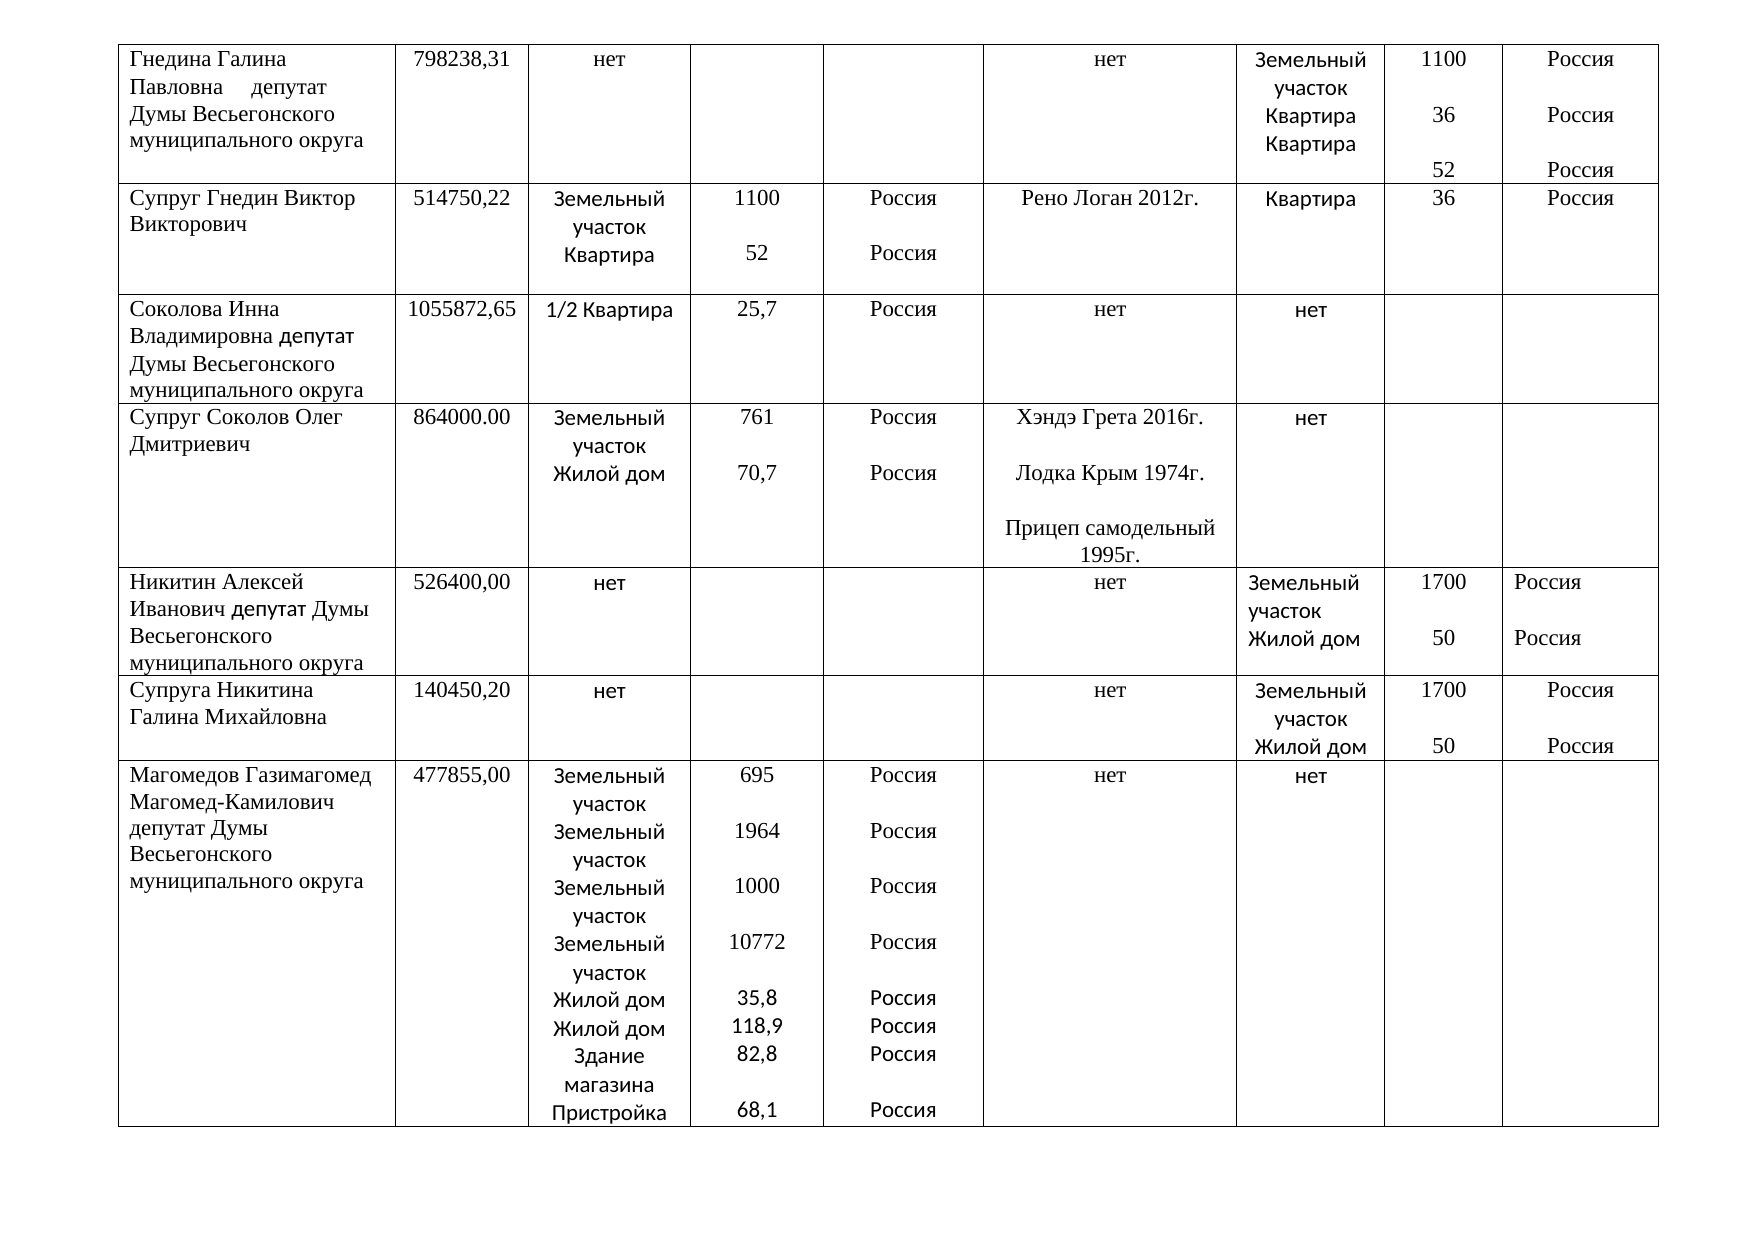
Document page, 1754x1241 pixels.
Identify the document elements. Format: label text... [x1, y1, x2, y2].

table_cell [824, 676, 983, 760]
table_cell нет [529, 45, 690, 183]
table_cell Россия Россия [824, 184, 983, 294]
table_cell 864000.00 [396, 404, 528, 567]
table_cell [1385, 761, 1502, 1126]
table_cell Земельный участок Квартира [529, 184, 690, 294]
table_cell Россия [824, 295, 983, 402]
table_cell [529, 761, 690, 1126]
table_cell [691, 761, 823, 1126]
table_cell нет [529, 676, 690, 760]
table_cell Россия [1503, 184, 1658, 294]
table_cell Земельный участок Жилой дом [1237, 568, 1384, 675]
table_cell Супруг Соколов Олег Дмитриевич [119, 404, 395, 567]
table_cell [1385, 404, 1502, 567]
table_cell нет [984, 45, 1236, 183]
table_cell [824, 568, 983, 675]
table_cell нет [1237, 404, 1384, 567]
table_cell 1/2 Квартира [529, 295, 690, 402]
table_cell нет [529, 568, 690, 675]
table_cell 36 [1385, 184, 1502, 294]
table_cell 25,7 [691, 295, 823, 402]
table_cell Соколова Инна Владимировна депутат Думы Весьегонского муниципального округа [119, 295, 395, 402]
table_cell [1503, 404, 1658, 567]
table_cell Россия Россия [1503, 568, 1658, 675]
table_cell 514750,22 [396, 184, 528, 294]
table_cell Гнедина Галина Павловна депутат Думы Весьегонского муниципального округа [119, 45, 395, 183]
table_cell нет [1237, 761, 1384, 1126]
table_cell 761 70,7 [691, 404, 823, 567]
table_cell 1100 36 52 [1385, 45, 1502, 183]
table_cell Земельный участок Жилой дом [529, 404, 690, 567]
table_cell Россия Россия Россия [1503, 45, 1658, 183]
table_cell [1385, 295, 1502, 402]
table_cell 1700 50 [1385, 676, 1502, 760]
table_cell нет [984, 568, 1236, 675]
table_cell 798238,31 [396, 45, 528, 183]
table_cell Земельный участок Жилой дом [1237, 676, 1384, 760]
table_cell 1100 52 [691, 184, 823, 294]
table_cell 526400,00 [396, 568, 528, 675]
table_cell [824, 761, 983, 1126]
table_cell Хэндэ Грета 2016г. Лодка Крым 1974г. Прицеп самодельный 1995г. [984, 404, 1236, 567]
table_cell 1700 50 [1385, 568, 1502, 675]
table_cell [691, 568, 823, 675]
table_cell 1055872,65 [396, 295, 528, 402]
table_cell [691, 45, 823, 183]
table_cell [1503, 761, 1658, 1126]
table_cell 477855,00 [396, 761, 528, 1126]
table_cell 140450,20 [396, 676, 528, 760]
table_cell Рено Логан 2012г. [984, 184, 1236, 294]
table_cell нет [984, 761, 1236, 1126]
table_cell Супруга Никитина Галина Михайловна [119, 676, 395, 760]
table_cell Россия Россия [1503, 676, 1658, 760]
table_cell нет [984, 295, 1236, 402]
table_cell [1503, 295, 1658, 402]
table_cell [691, 676, 823, 760]
table_cell нет [1237, 295, 1384, 402]
table_cell нет [984, 676, 1236, 760]
table_cell Россия Россия [824, 404, 983, 567]
table_cell Квартира [1237, 184, 1384, 294]
table_cell Супруг Гнедин Виктор Викторович [119, 184, 395, 294]
table_cell Никитин Алексей Иванович депутат Думы Весьегонского муниципального округа [119, 568, 395, 675]
table_cell [824, 45, 983, 183]
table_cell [119, 761, 395, 1126]
table_cell Земельный участок Квартира Квартира [1237, 45, 1384, 183]
